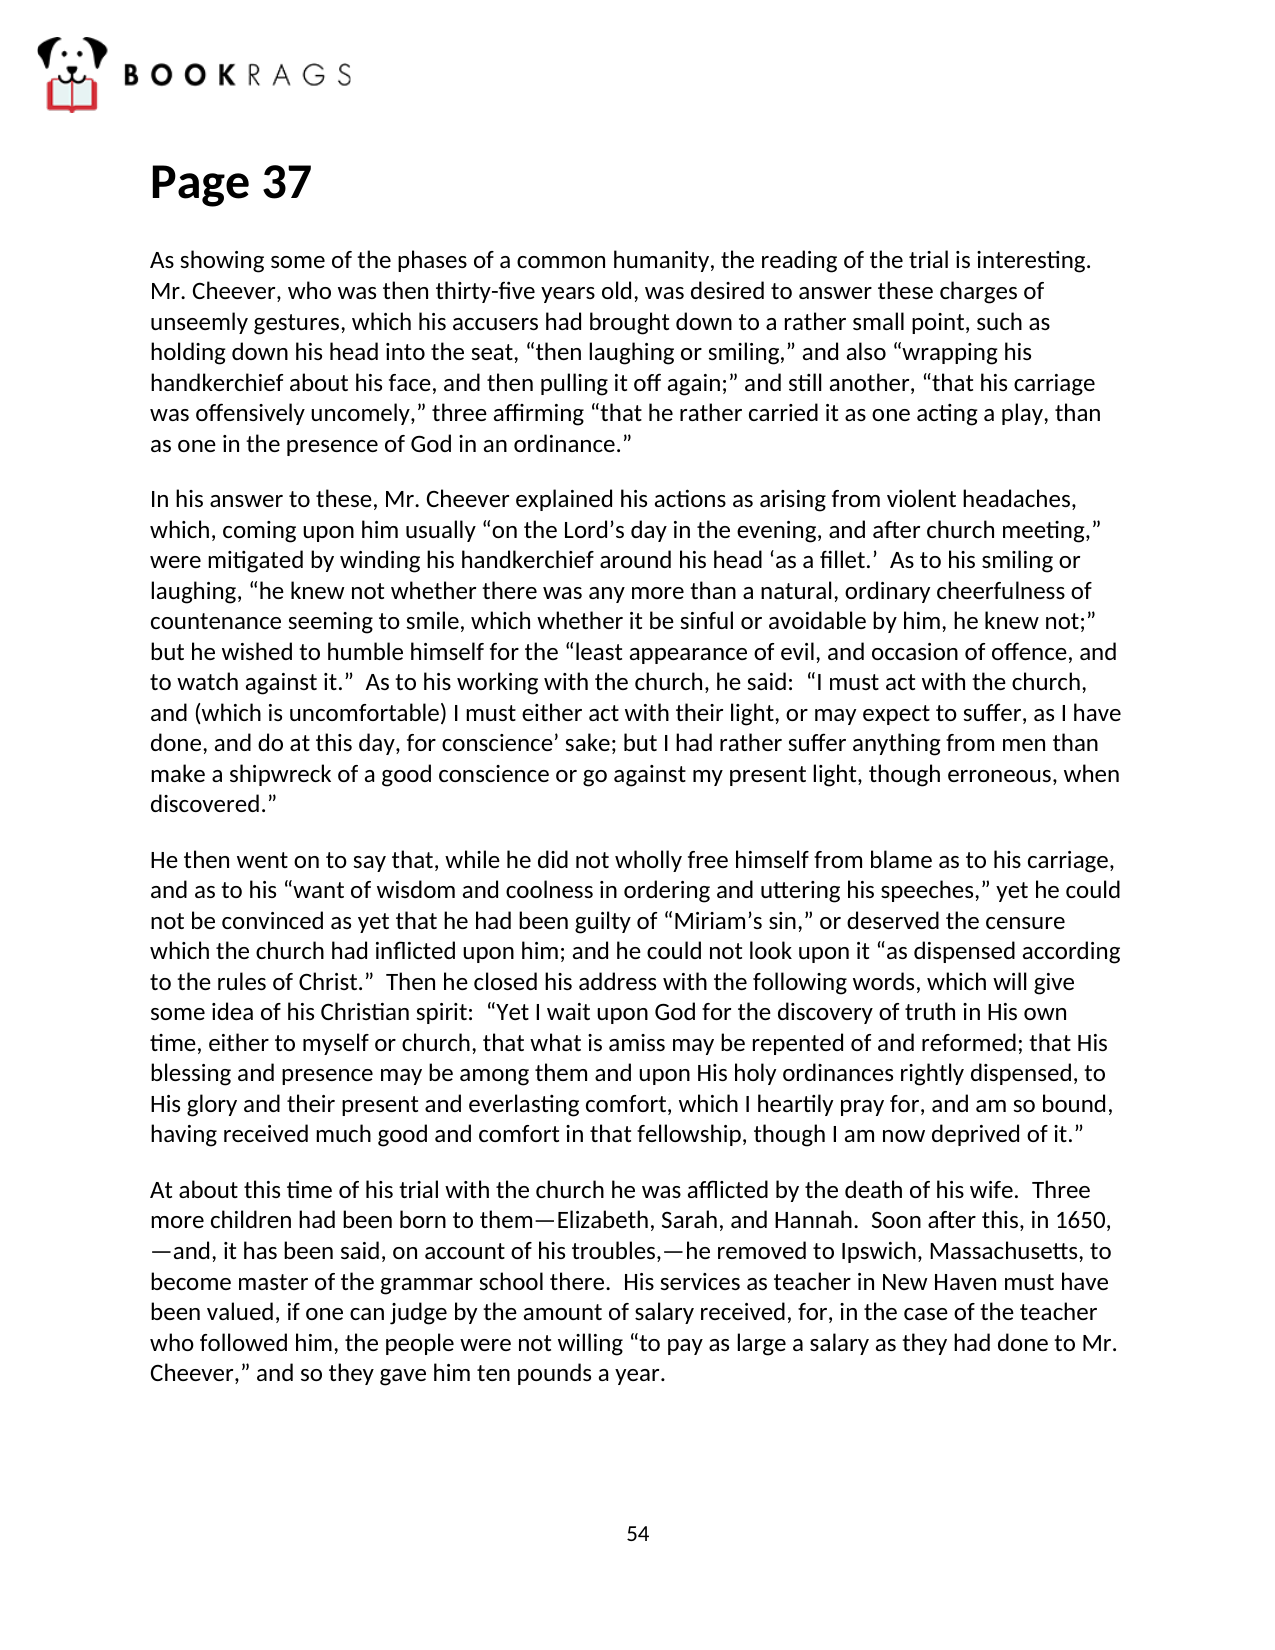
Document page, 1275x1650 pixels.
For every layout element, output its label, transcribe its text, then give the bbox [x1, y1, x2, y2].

text As showing some of the phases of a common humanity, the reading of the trial is interesting. Mr. Cheever, who was then thirty-five years old, was desired to answer these charges of unseemly gestures, which his accusers had brought down to a rather small point, such as holding down his head into the seat, “then laughing or smiling,” and also “wrapping his handkerchief about his face, and then pulling it off again;” and still another, “that his carriage was offensively uncomely,” three affirming “that he rather carried it as one acting a play, than as one in the presence of God in an ordinance.” [150, 244, 1125, 458]
picture [37, 37, 351, 113]
text He then went on to say that, while he did not wholly free himself from blame as to his carriage, and as to his “want of wisdom and coolness in ordering and uttering his speeches,” yet he could not be convinced as yet that he had been guilty of “Miriam’s sin,” or deserved the censure which the church had inflicted upon him; and he could not look upon it “as dispensed according to the rules of Christ.” Then he closed his address with the following words, which will give some idea of his Christian spirit: “Yet I wait upon God for the discovery of truth in His own time, either to myself or church, that what is amiss may be repented of and reformed; that His blessing and presence may be among them and upon His holy ordinances rightly dispensed, to His glory and their present and everlasting comfort, which I heartily pray for, and am so bound, having received much good and comfort in that fellowship, though I am now deprived of it.” [150, 844, 1125, 1149]
text In his answer to these, Mr. Cheever explained his actions as arising from violent headaches, which, coming upon him usually “on the Lord’s day in the evening, and after church meeting,” were mitigated by winding his handkerchief around his head ‘as a fillet.’ As to his smiling or laughing, “he knew not whether there was any more than a natural, ordinary cheerfulness of countenance seeming to smile, which whether it be sinful or avoidable by him, he knew not;” but he wished to humble himself for the “least appearance of evil, and occasion of offence, and to watch against it.” As to his working with the church, he said: “I must act with the church, and (which is uncomfortable) I must either act with their light, or may expect to suffer, as I have done, and do at this day, for conscience’ sake; but I had rather suffer anything from men than make a shipwreck of a good conscience or go against my present light, though erroneous, when discovered.” [150, 483, 1125, 819]
text Page 37 [150, 150, 1125, 211]
text At about this time of his trial with the church he was afflicted by the death of his wife. Three more children had been born to them—­Elizabeth, Sarah, and Hannah. Soon after this, in 1650,—­and, it has been said, on account of his troubles,—­he removed to Ipswich, Massachusetts, to become master of the grammar school there. His services as teacher in New Haven must have been valued, if one can judge by the amount of salary received, for, in the case of the teacher who followed him, the people were not willing “to pay as large a salary as they had done to Mr. Cheever,” and so they gave him ten pounds a year. [150, 1174, 1125, 1388]
